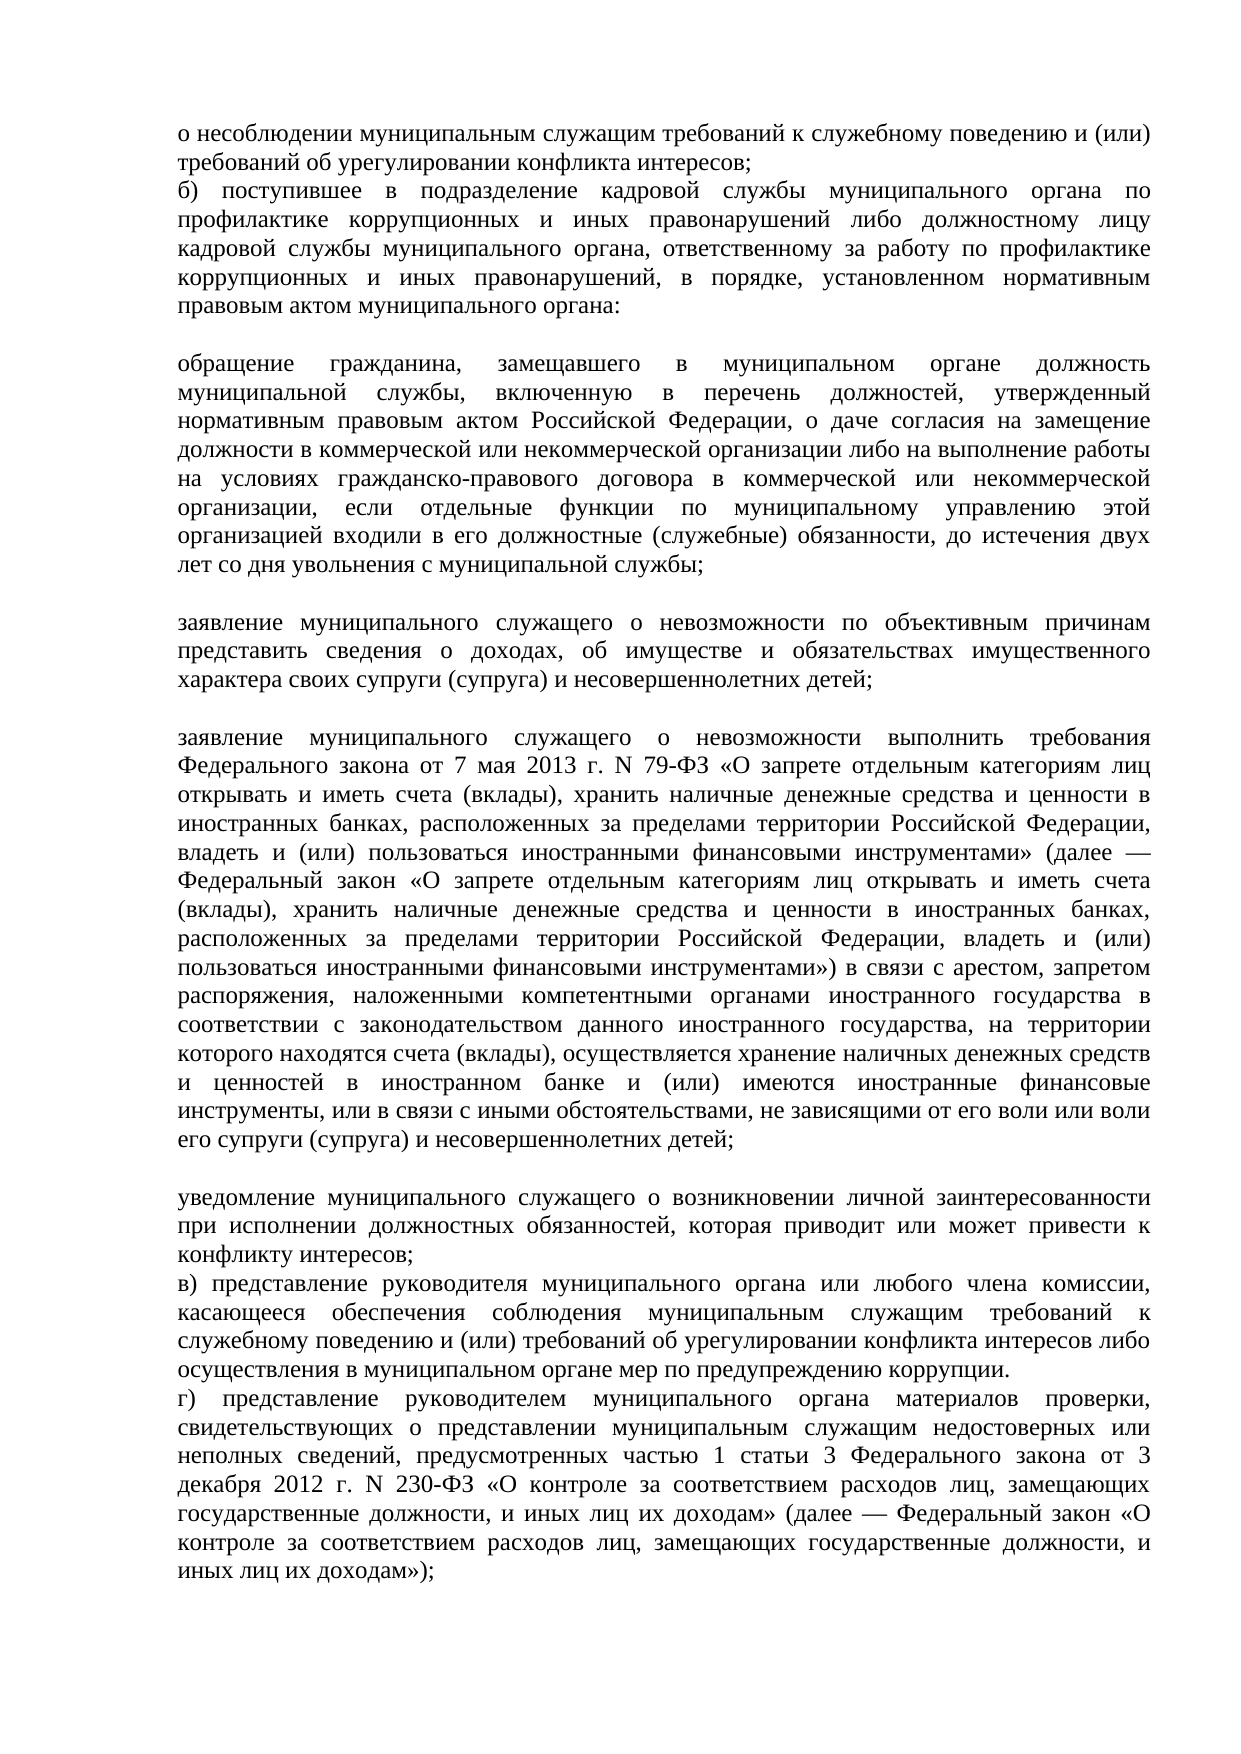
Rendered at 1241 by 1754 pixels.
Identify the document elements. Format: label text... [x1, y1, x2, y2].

text заявление муниципального служащего о невозможности выполнить требования Федерального закона от 7 мая 2013 г. N 79-ФЗ «О запрете отдельным категориям лиц открывать и иметь счета (вклады), хранить наличные денежные средства и ценности в иностранных банках, расположенных за пределами территории Российской Федерации, владеть и (или) пользоваться иностранными финансовыми инструментами» (далее — Федеральный закон «О запрете отдельным категориям лиц открывать и иметь счета (вклады), хранить наличные денежные средства и ценности в иностранных банках, расположенных за пределами территории Российской Федерации, владеть и (или) пользоваться иностранными финансовыми инструментами») в связи с арестом, запретом распоряжения, наложенными компетентными органами иностранного государства в соответствии с законодательством данного иностранного государства, на территории которого находятся счета (вклады), осуществляется хранение наличных денежных средств и ценностей в иностранном банке и (или) имеются иностранные финансовые инструменты, или в связи с иными обстоятельствами, не зависящими от его воли или воли его супруги (супруга) и несовершеннолетних детей; [177, 722, 1152, 1153]
text в) представление руководителя муниципального органа или любого члена комиссии, касающееся обеспечения соблюдения муниципальным служащим требований к служебному поведению и (или) требований об урегулировании конфликта интересов либо осуществления в муниципальном органе мер по предупреждению коррупции. [177, 1268, 1152, 1383]
text обращение гражданина, замещавшего в муниципальном органе должность муниципальной службы, включенную в перечень должностей, утвержденный нормативным правовым актом Российской Федерации, о даче согласия на замещение должности в коммерческой или некоммерческой организации либо на выполнение работы на условиях гражданско-правового договора в коммерческой или некоммерческой организации, если отдельные функции по муниципальному управлению этой организацией входили в его должностные (служебные) обязанности, до истечения двух лет со дня увольнения с муниципальной службы; [177, 348, 1152, 578]
text г) представление руководителем муниципального органа материалов проверки, свидетельствующих о представлении муниципальным служащим недостоверных или неполных сведений, предусмотренных частью 1 статьи 3 Федерального закона от 3 декабря 2012 г. N 230-ФЗ «О контроле за соответствием расходов лиц, замещающих государственные должности, и иных лиц их доходам» (далее — Федеральный закон «О контроле за соответствием расходов лиц, замещающих государственные должности, и иных лиц их доходам»); [177, 1383, 1152, 1584]
text заявление муниципального служащего о невозможности по объективным причинам представить сведения о доходах, об имуществе и обязательствах имущественного характера своих супруги (супруга) и несовершеннолетних детей; [177, 607, 1152, 693]
text о несоблюдении муниципальным служащим требований к служебному поведению и (или) требований об урегулировании конфликта интересов; [177, 118, 1152, 176]
text уведомление муниципального служащего о возникновении личной заинтересованности при исполнении должностных обязанностей, которая приводит или может привести к конфликту интересов; [177, 1182, 1152, 1268]
text б) поступившее в подразделение кадровой службы муниципального органа по профилактике коррупционных и иных правонарушений либо должностному лицу кадровой службы муниципального органа, ответственному за работу по профилактике коррупционных и иных правонарушений, в порядке, установленном нормативным правовым актом муниципального органа: [177, 176, 1152, 319]
